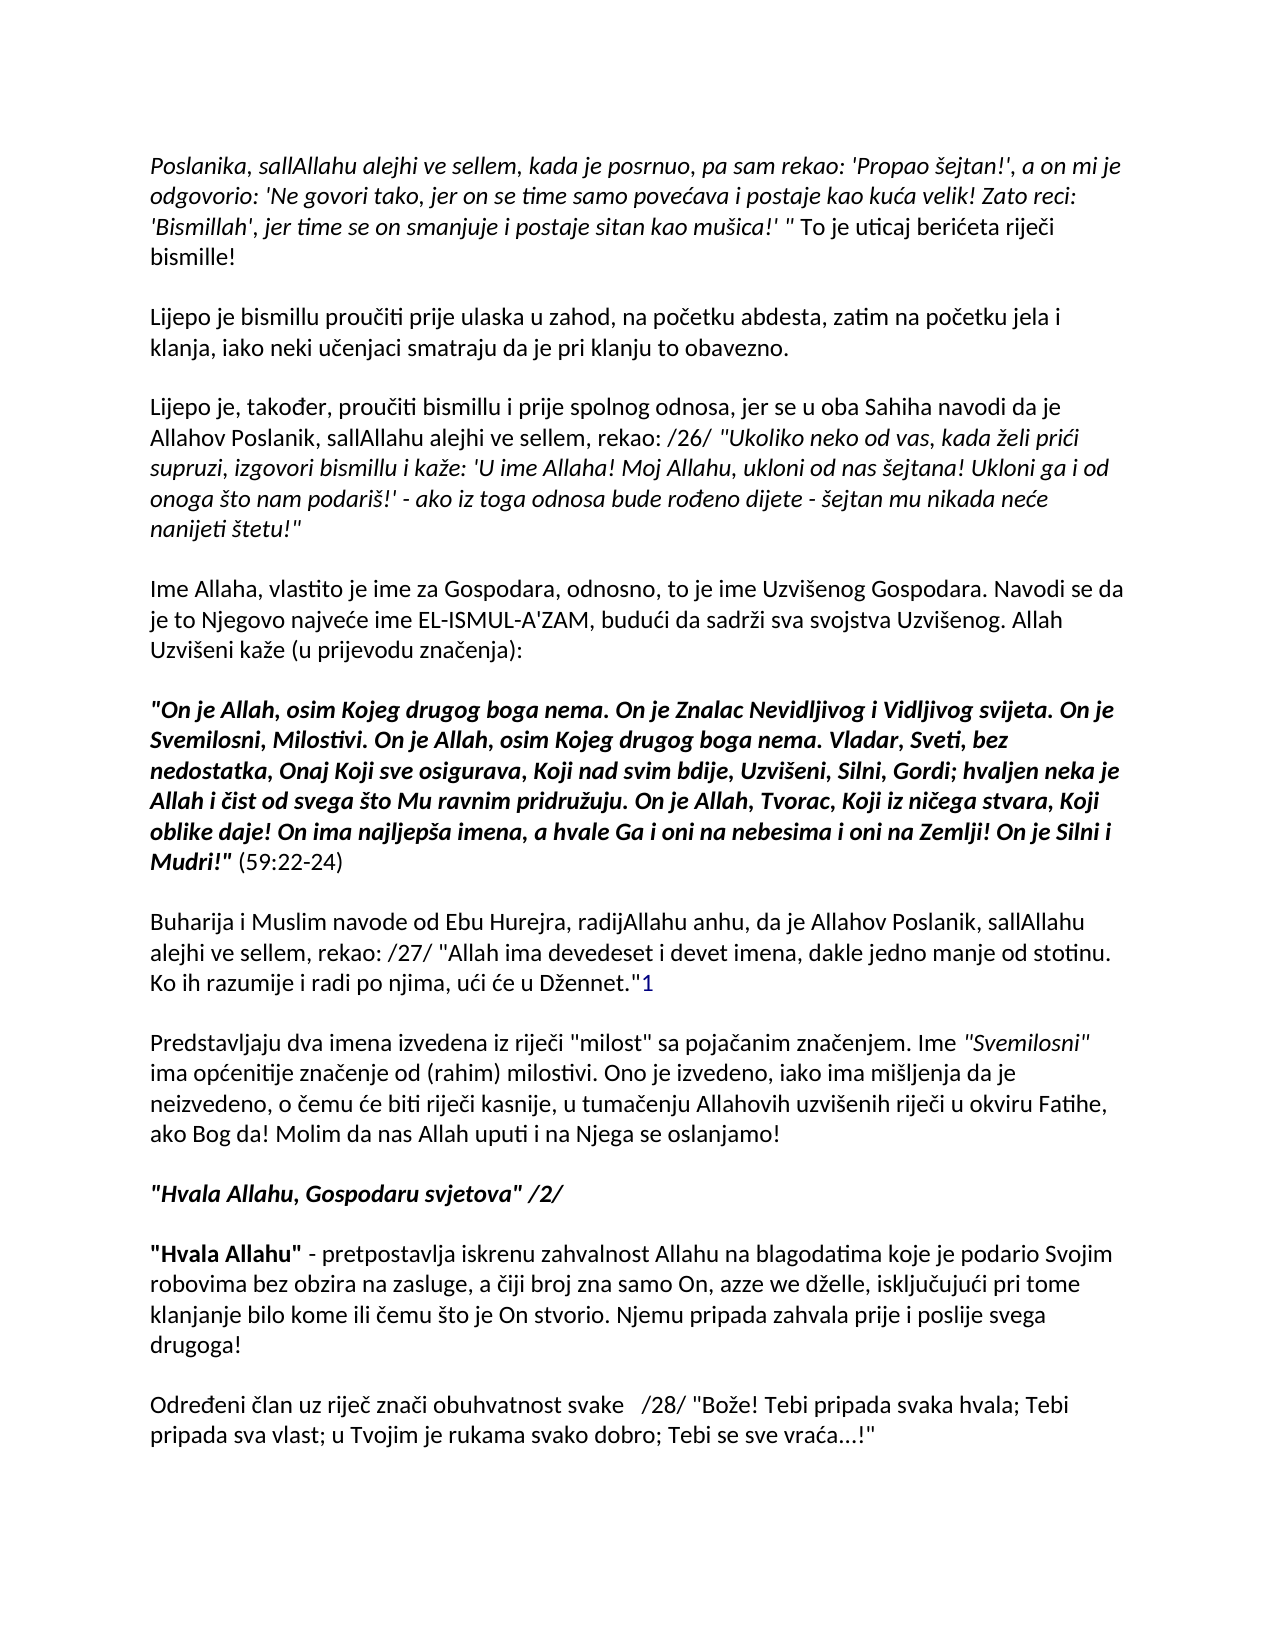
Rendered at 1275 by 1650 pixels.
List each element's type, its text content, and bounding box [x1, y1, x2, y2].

text Određeni član uz riječ znači obuhvatnost svake /28/ "Bože! Tebi pripada svaka hvala; Tebi pripada sva vlast; u Tvojim je rukama svako dobro; Tebi se sve vraća...!" [150, 1389, 1125, 1450]
text "On je Allah, osim Kojeg drugog boga nema. On je Znalac Nevidljivog i Vidljivog svijeta. On je Svemilosni, Milostivi. On je Allah, osim Kojeg drugog boga nema. Vladar, Sveti, bez nedostatka, Onaj Koji sve osigurava, Koji nad svim bdije, Uzvišeni, Silni, Gordi; hvaljen neka je Allah i čist od svega što Mu ravnim pridružuju. On je Allah, Tvorac, Koji iz ničega stvara, Koji oblike daje! On ima najljepša imena, a hvale Ga i oni na nebesima i oni na Zemlji! On je Silni i Mudri!" (59:22-24) [150, 694, 1125, 877]
text Ime Allaha, vlastito je ime za Gospodara, odnosno, to je ime Uzvišenog Gospodara. Navodi se da je to Njegovo najveće ime EL-ISMUL-A'ZAM, budući da sadrži sva svojstva Uzvišenog. Allah Uzvišeni kaže (u prijevodu značenja): [150, 573, 1125, 665]
text Lijepo je bismillu proučiti prije ulaska u zahod, na početku abdesta, zatim na početku jela i klanja, iako neki učenjaci smatraju da je pri klanju to obavezno. [150, 301, 1125, 362]
text Predstavljaju dva imena izvedena iz riječi "milost" sa pojačanim značenjem. Ime "Svemilosni" ima općenitije značenje od (rahim) milostivi. Ono je izvedeno, iako ima mišljenja da je neizvedeno, o čemu će biti riječi kasnije, u tumačenju Allahovih uzvišenih riječi u okviru Fatihe, ako Bog da! Molim da nas Allah uputi i na Njega se oslanjamo! [150, 1027, 1125, 1149]
text Lijepo je, također, proučiti bismillu i prije spolnog odnosa, jer se u oba Sahiha navodi da je Allahov Poslanik, sallAllahu alejhi ve sellem, rekao: /26/ "Ukoliko neko od vas, kada želi prići supruzi, izgovori bismillu i kaže: 'U ime Allaha! Moj Allahu, ukloni od nas šejtana! Ukloni ga i od onoga što nam podariš!' - ako iz toga odnosa bude rođeno dijete - šejtan mu nikada neće nanijeti štetu!" [150, 391, 1125, 544]
text Buharija i Muslim navode od Ebu Hurejra, radijAllahu anhu, da je Allahov Poslanik, sallAllahu alejhi ve sellem, rekao: /27/ "Allah ima devedeset i devet imena, dakle jedno manje od stotinu. Ko ih razumije i radi po njima, ući će u Džennet."1 [150, 906, 1125, 998]
text "Hvala Allahu" - pretpostavlja iskrenu zahvalnost Allahu na blagodatima koje je podario Svojim robovima bez obzira na zasluge, a čiji broj zna samo On, azze we dželle, isključujući pri tome klanjanje bilo kome ili čemu što je On stvorio. Njemu pripada zahvala prije i poslije svega drugoga! [150, 1238, 1125, 1360]
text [150, 150, 1125, 272]
text "Hvala Allahu, Gospodaru svjetova" /2/ [150, 1178, 1125, 1209]
